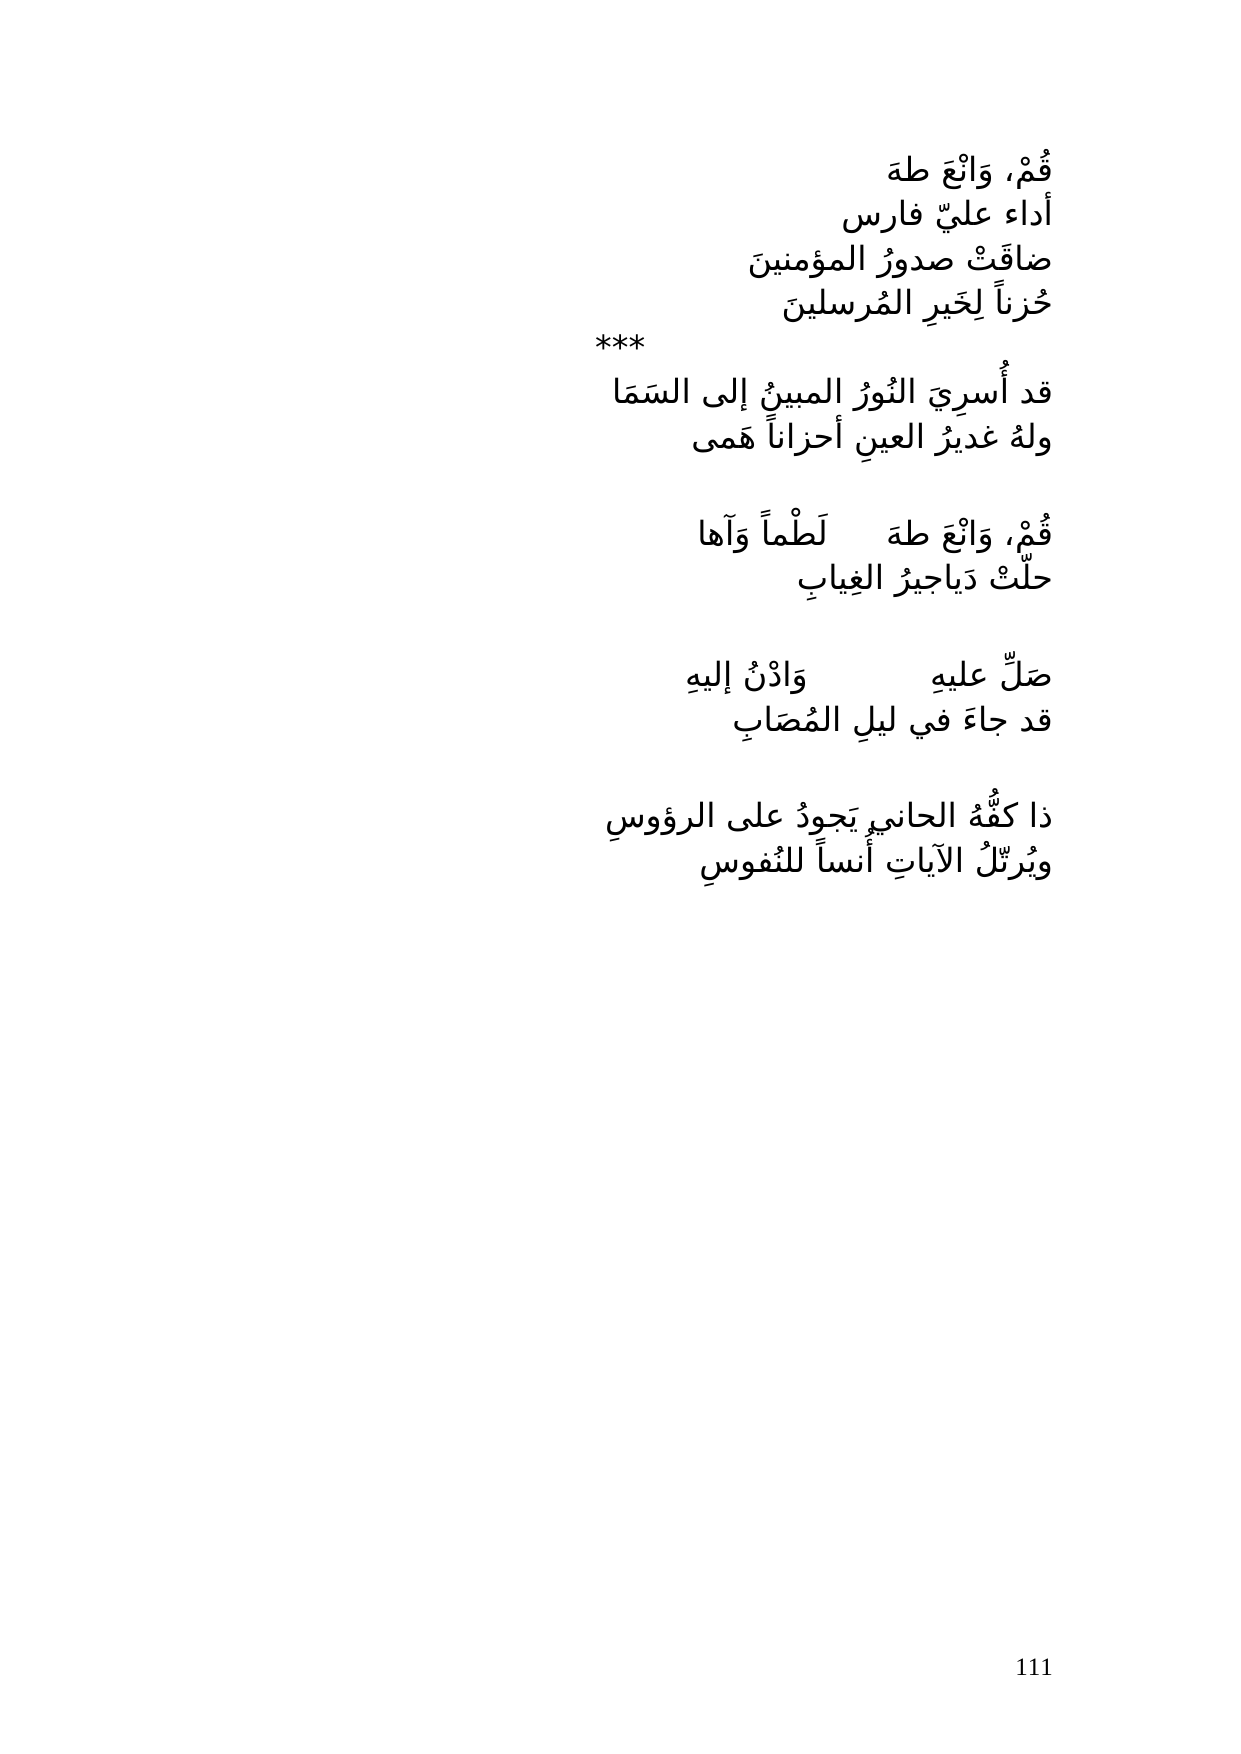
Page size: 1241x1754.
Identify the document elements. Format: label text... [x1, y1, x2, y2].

text قُمْ، وَانْعَ طهَ لَطْماً وَآها [187, 514, 1053, 553]
text قد أُسرِيَ النُورُ المبينُ إلى السَمَا [187, 373, 1053, 412]
text حلّتْ دَياجيرُ الغِيابِ [187, 559, 1053, 598]
text قُمْ، وَانْعَ طهَ [187, 150, 1053, 189]
text صَلِّ عليهِ وَادْنُ إليهِ [187, 656, 1053, 694]
text *** [187, 328, 1053, 367]
text ولهُ غديرُ العينِ أحزاناً هَمى [187, 417, 1053, 456]
text ذا كفُّهُ الحاني يَجودُ على الرؤوسِ [187, 797, 1053, 836]
text أداء عليّ فارس [187, 194, 1053, 233]
text ويُرتّلُ الآياتِ أُنساً للنُفوسِ [187, 842, 1053, 880]
text ضاقَتْ صدورُ المؤمنينَ [187, 239, 1053, 278]
text قد جاءَ في ليلِ المُصَابِ [187, 700, 1053, 739]
text حُزناً لِخَيرِ المُرسلينَ [187, 284, 1053, 323]
